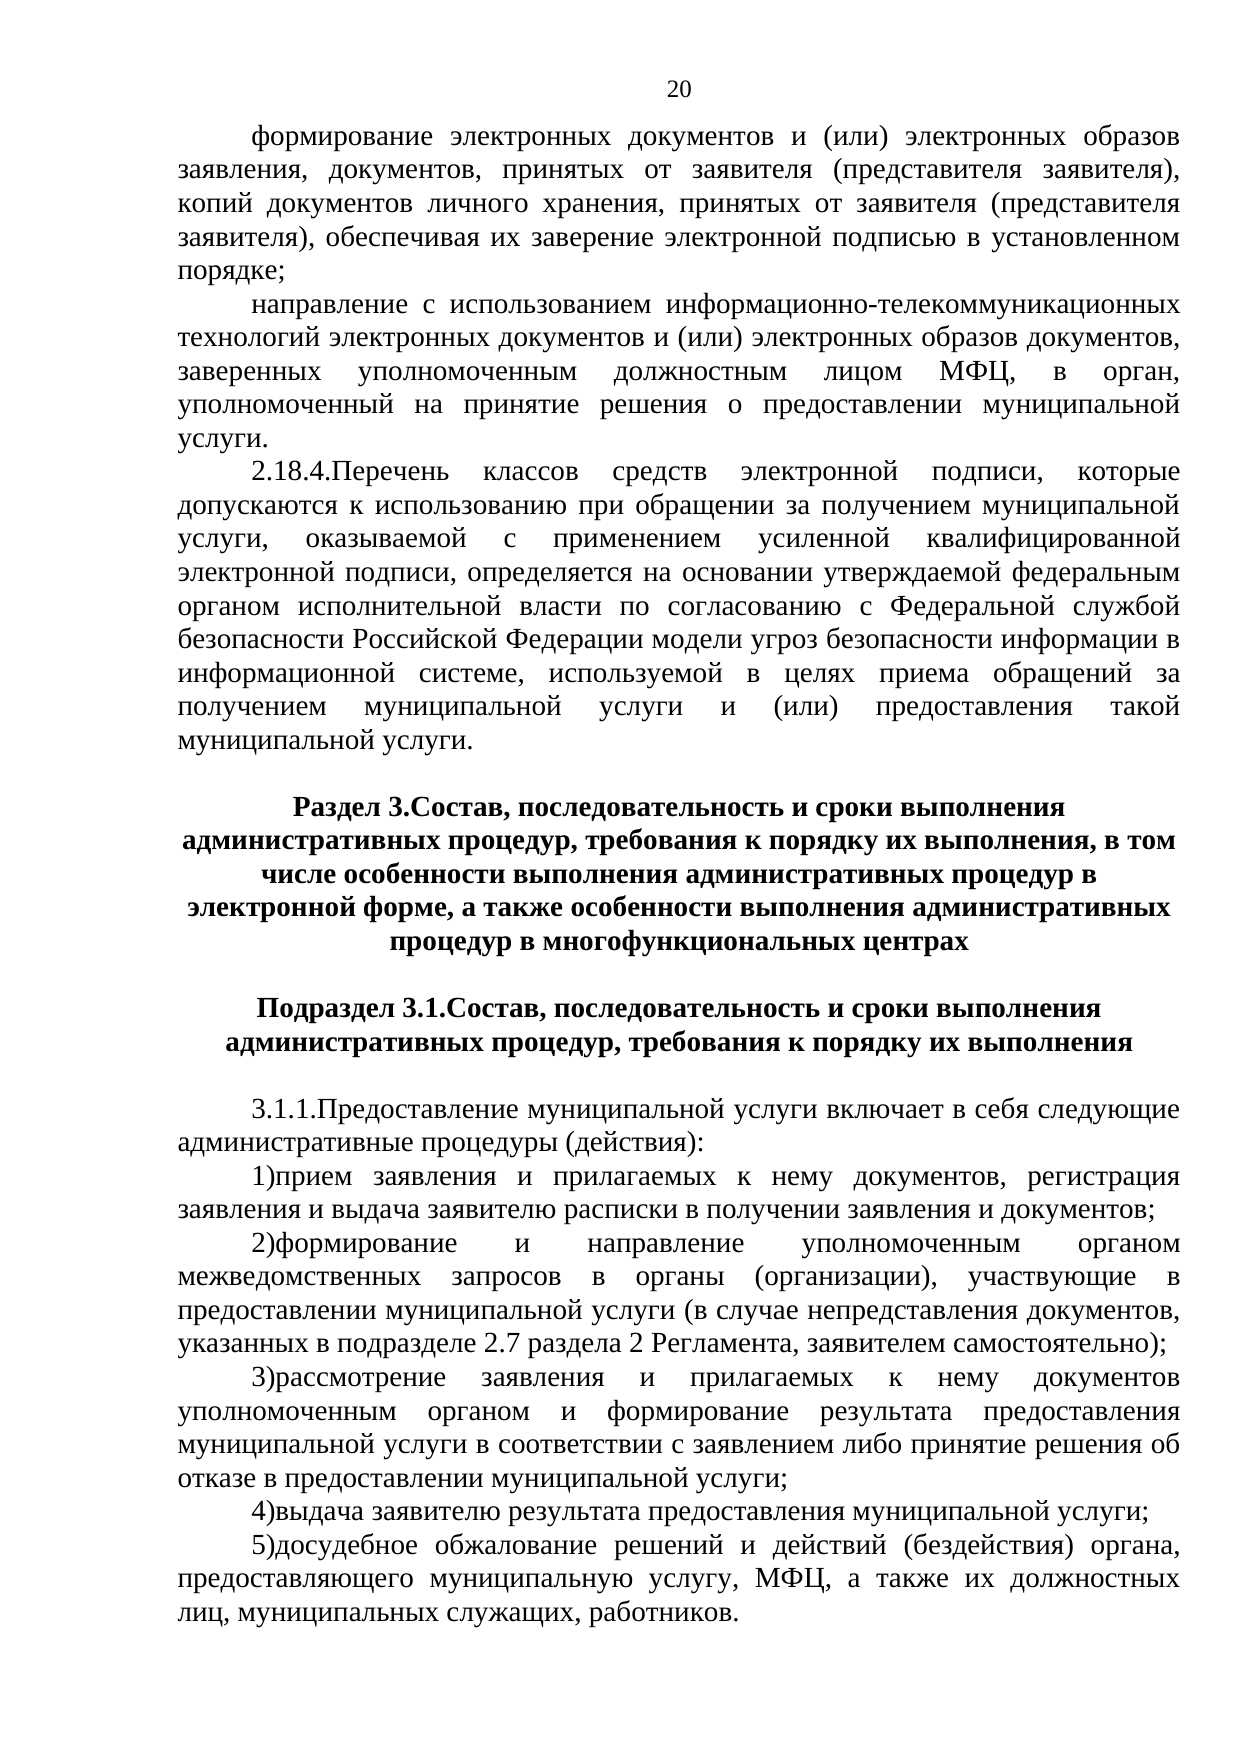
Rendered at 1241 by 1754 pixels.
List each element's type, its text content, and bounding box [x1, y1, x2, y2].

text направление с использованием информационно-телекоммуникационных технологий электронных документов и (или) электронных образов документов, заверенных уполномоченным должностным лицом МФЦ, в орган, уполномоченный на принятие решения о предоставлении муниципальной услуги. [177, 286, 1181, 453]
text Раздел 3.Состав, последовательность и сроки выполнения [177, 789, 1181, 822]
text 1)прием заявления и прилагаемых к нему документов, регистрация заявления и выдача заявителю расписки в получении заявления и документов; [177, 1158, 1181, 1225]
text 2)формирование и направление уполномоченным органом межведомственных запросов в органы (организации), участвующие в предоставлении муниципальной услуги (в случае непредставления документов, указанных в подразделе 2.7 раздела 2 Регламента, заявителем самостоятельно); [177, 1225, 1181, 1359]
text электронной форме, а также особенности выполнения административных процедур в многофункциональных центрах [177, 889, 1181, 957]
text 5)досудебное обжалование решений и действий (бездействия) органа, предоставляющего муниципальную услугу, МФЦ, а также их должностных лиц, муниципальных служащих, работников. [177, 1527, 1181, 1627]
text административных процедур, требования к порядку их выполнения, в том числе особенности выполнения административных процедур в [177, 822, 1181, 889]
text Подраздел 3.1.Состав, последовательность и сроки выполнения [177, 990, 1181, 1024]
text формирование электронных документов и (или) электронных образов заявления, документов, принятых от заявителя (представителя заявителя), копий документов личного хранения, принятых от заявителя (представителя заявителя), обеспечивая их заверение электронной подписью в установленном порядке; [177, 118, 1181, 286]
text 3.1.1.Предоставление муниципальной услуги включает в себя следующие административные процедуры (действия): [177, 1091, 1181, 1158]
text административных процедур, требования к порядку их выполнения [177, 1024, 1181, 1057]
text 2.18.4.Перечень классов средств электронной подписи, которые допускаются к использованию при обращении за получением муниципальной услуги, оказываемой с применением усиленной квалифицированной электронной подписи, определяется на основании утверждаемой федеральным органом исполнительной власти по согласованию с Федеральной службой безопасности Российской Федерации модели угроз безопасности информации в информационной системе, используемой в целях приема обращений за получением муниципальной услуги и (или) предоставления такой муниципальной услуги. [177, 453, 1181, 755]
text 4)выдача заявителю результата предоставления муниципальной услуги; [177, 1493, 1181, 1527]
text 3)рассмотрение заявления и прилагаемых к нему документов уполномоченным органом и формирование результата предоставления муниципальной услуги в соответствии с заявлением либо принятие решения об отказе в предоставлении муниципальной услуги; [177, 1359, 1181, 1493]
